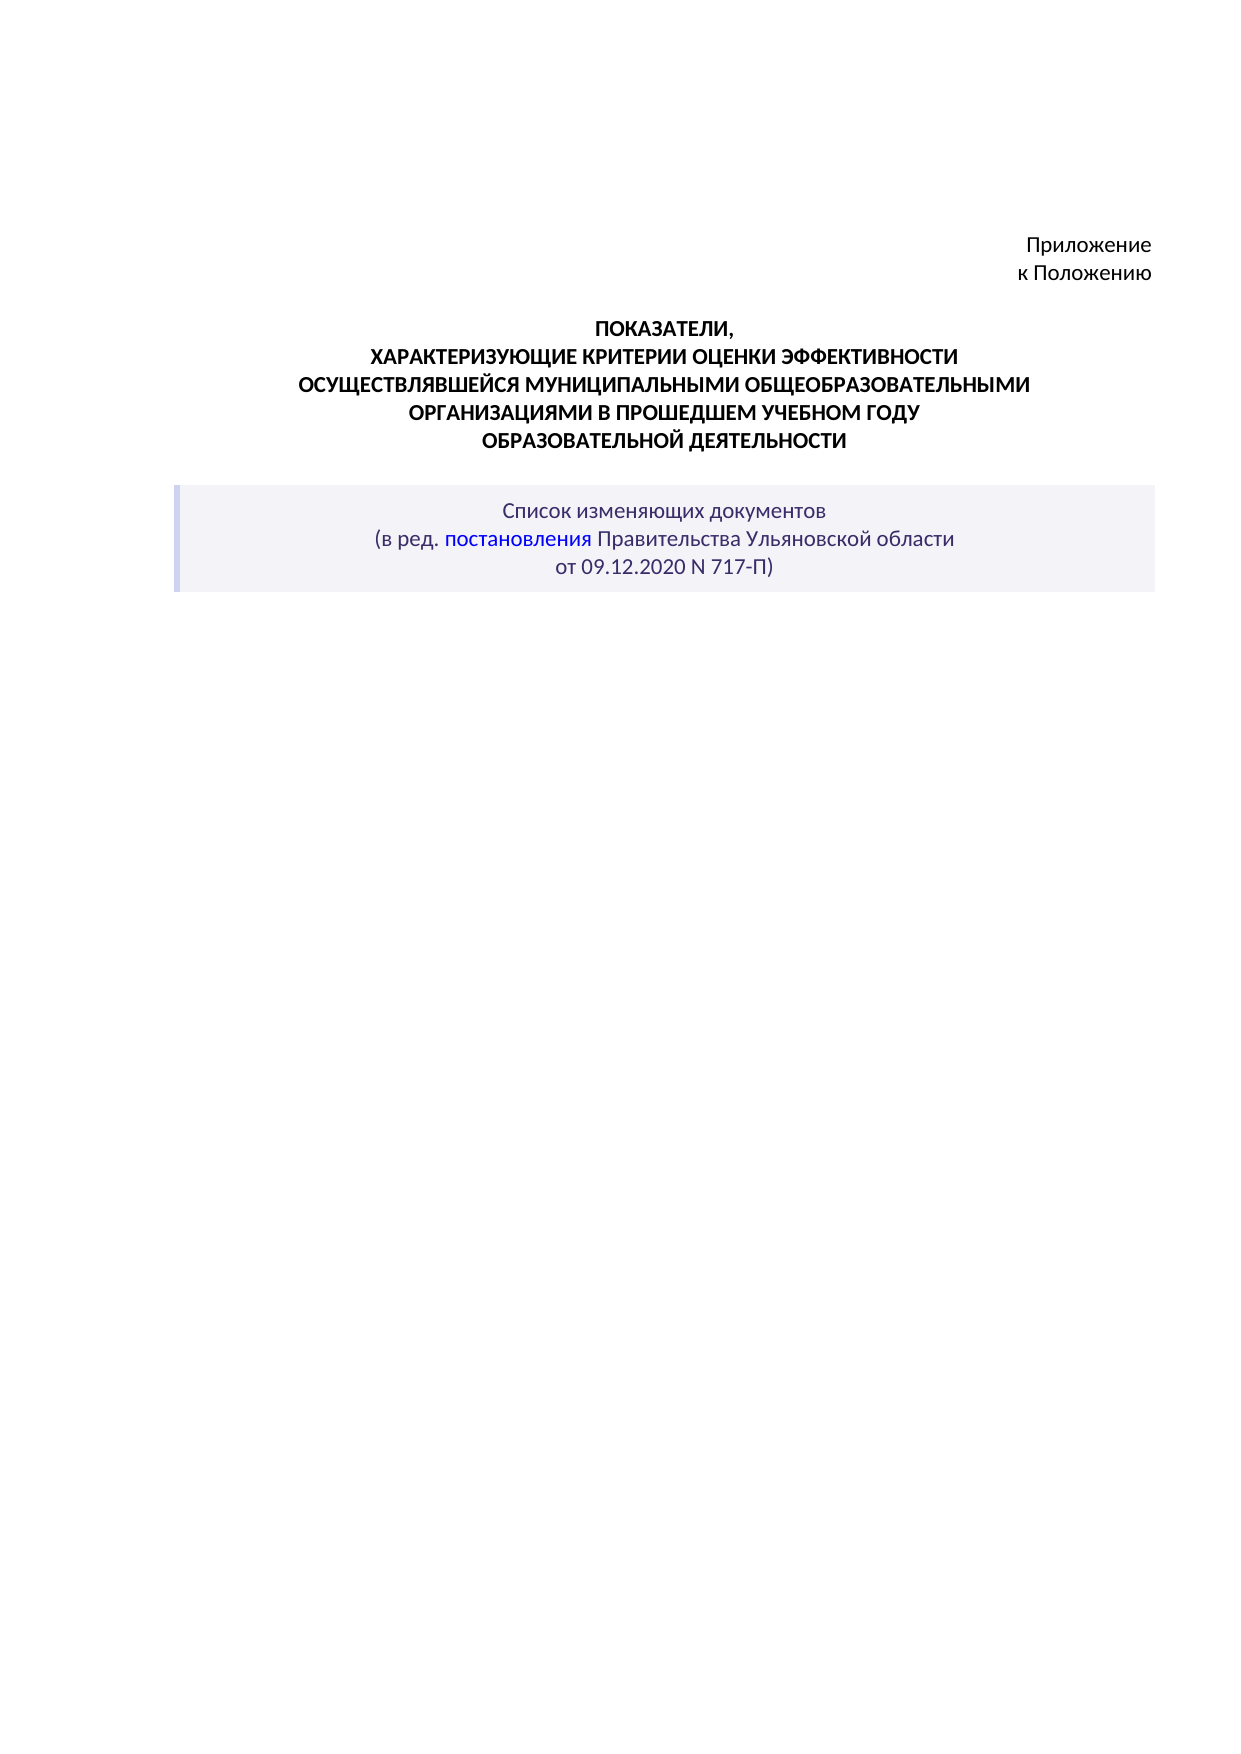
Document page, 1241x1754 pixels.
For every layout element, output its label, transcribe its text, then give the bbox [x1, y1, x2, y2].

title ОРГАНИЗАЦИЯМИ В ПРОШЕДШЕМ УЧЕБНОМ ГОДУ [177, 398, 1152, 426]
title ХАРАКТЕРИЗУЮЩИЕ КРИТЕРИИ ОЦЕНКИ ЭФФЕКТИВНОСТИ [177, 342, 1152, 370]
title ОБРАЗОВАТЕЛЬНОЙ ДЕЯТЕЛЬНОСТИ [177, 426, 1152, 454]
title ПОКАЗАТЕЛИ, [177, 314, 1152, 342]
text Приложение [177, 230, 1152, 258]
table_header Список изменяющих документов (в ред. постановления Правительства Ульяновской области от 09.12.2020 N 717-П) [180, 485, 1149, 592]
text к Положению [177, 258, 1152, 286]
title ОСУЩЕСТВЛЯВШЕЙСЯ МУНИЦИПАЛЬНЫМИ ОБЩЕОБРАЗОВАТЕЛЬНЫМИ [177, 370, 1152, 398]
